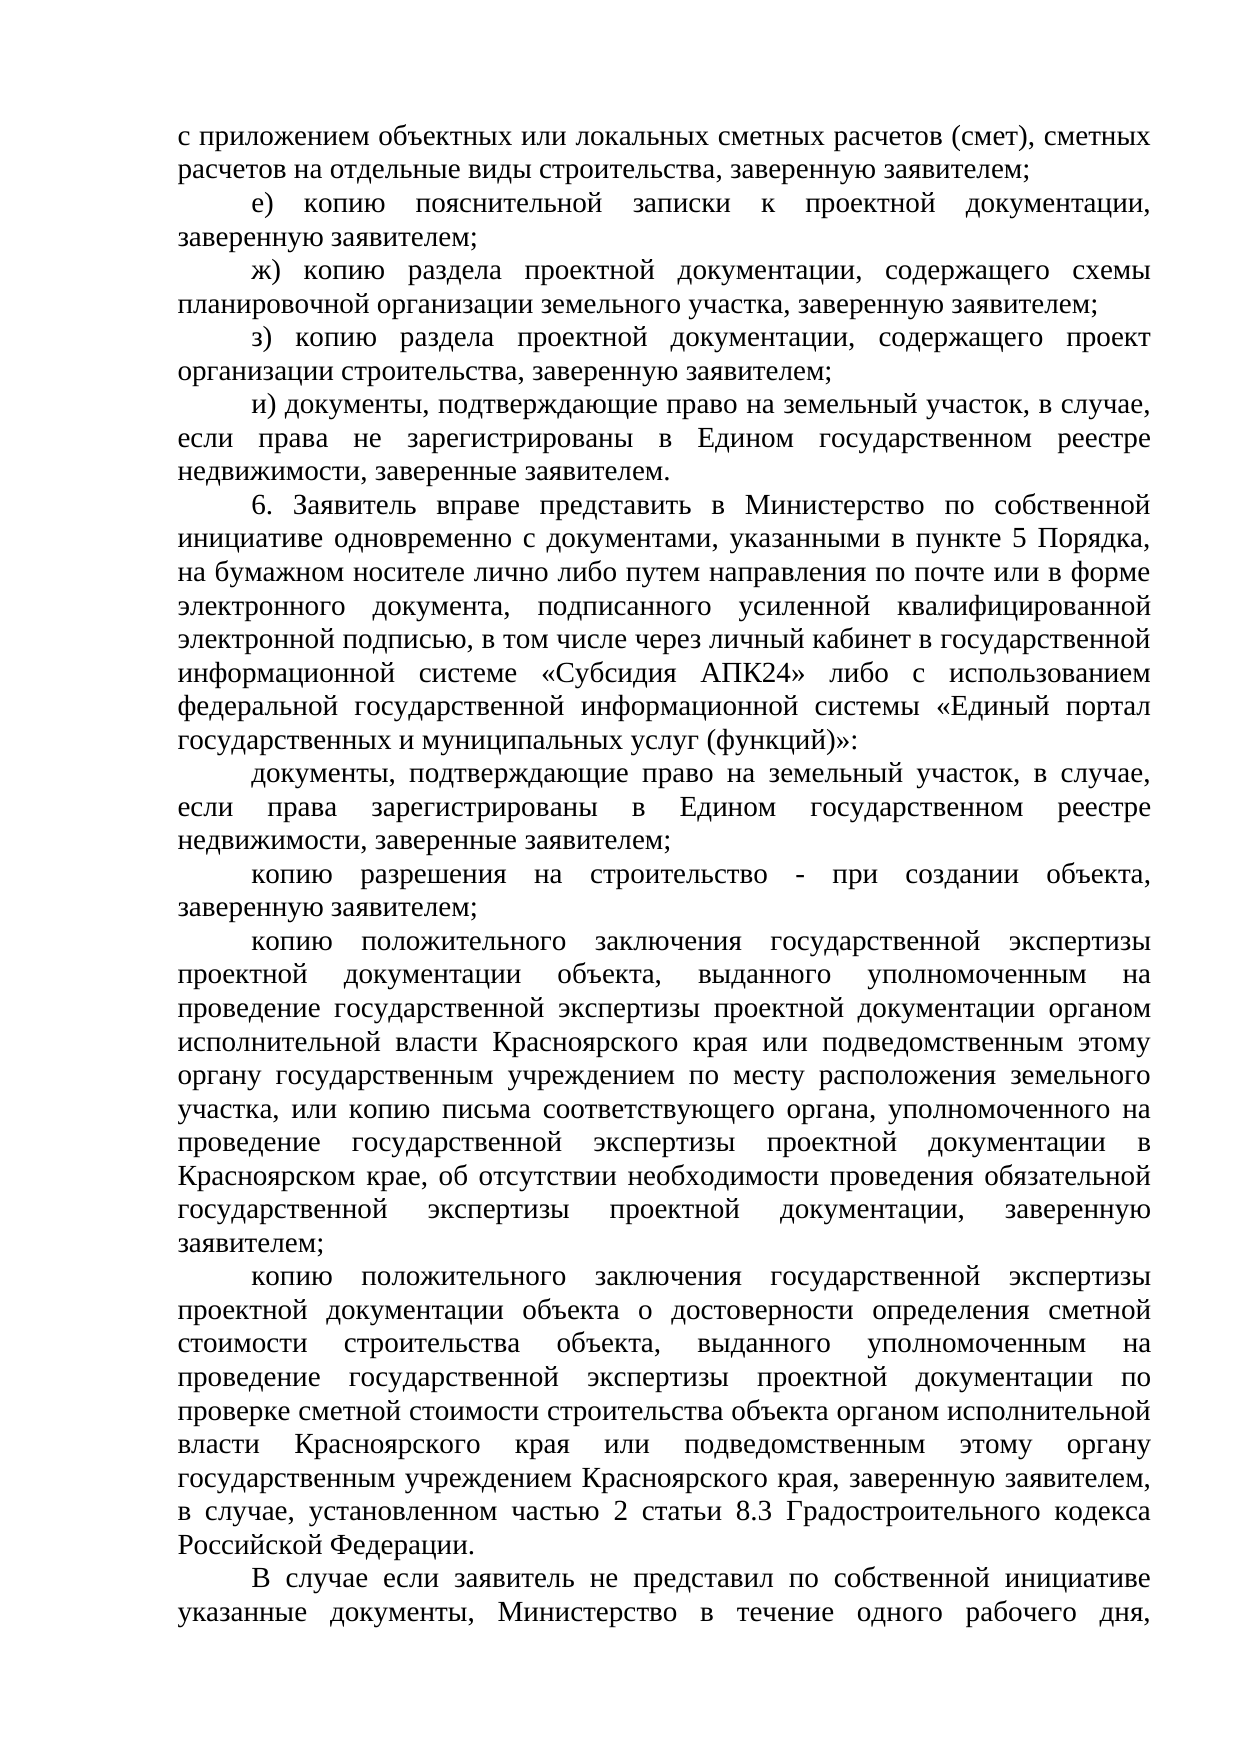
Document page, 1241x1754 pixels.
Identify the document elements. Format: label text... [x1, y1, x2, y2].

text документы, подтверждающие право на земельный участок, в случае, если права зарегистрированы в Едином государственном реестре недвижимости, заверенные заявителем; [177, 755, 1152, 856]
text 6. Заявитель вправе представить в Министерство по собственной инициативе одновременно с документами, указанными в пункте 5 Порядка, на бумажном носителе лично либо путем направления по почте или в форме электронного документа, подписанного усиленной квалифицированной электронной подписью, в том числе через личный кабинет в государственной информационной системе «Субсидия АПК24» либо с использованием федеральной государственной информационной системы «Единый портал государственных и муниципальных услуг (функций)»: [177, 487, 1152, 755]
text ж) копию раздела проектной документации, содержащего схемы планировочной организации земельного участка, заверенную заявителем; [177, 252, 1152, 319]
text копию разрешения на строительство - при создании объекта, заверенную заявителем; [177, 856, 1152, 923]
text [177, 118, 1152, 185]
text з) копию раздела проектной документации, содержащего проект организации строительства, заверенную заявителем; [177, 319, 1152, 386]
text е) копию пояснительной записки к проектной документации, заверенную заявителем; [177, 185, 1152, 252]
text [177, 1560, 1152, 1627]
text копию положительного заключения государственной экспертизы проектной документации объекта о достоверности определения сметной стоимости строительства объекта, выданного уполномоченным на проведение государственной экспертизы проектной документации по проверке сметной стоимости строительства объекта органом исполнительной власти Красноярского края или подведомственным этому органу государственным учреждением Красноярского края, заверенную заявителем, в случае, установленном частью 2 статьи 8.3 Градостроительного кодекса Российской Федерации. [177, 1258, 1152, 1560]
text копию положительного заключения государственной экспертизы проектной документации объекта, выданного уполномоченным на проведение государственной экспертизы проектной документации органом исполнительной власти Красноярского края или подведомственным этому органу государственным учреждением по месту расположения земельного участка, или копию письма соответствующего органа, уполномоченного на проведение государственной экспертизы проектной документации в Красноярском крае, об отсутствии необходимости проведения обязательной государственной экспертизы проектной документации, заверенную заявителем; [177, 923, 1152, 1258]
text и) документы, подтверждающие право на земельный участок, в случае, если права не зарегистрированы в Едином государственном реестре недвижимости, заверенные заявителем. [177, 386, 1152, 487]
